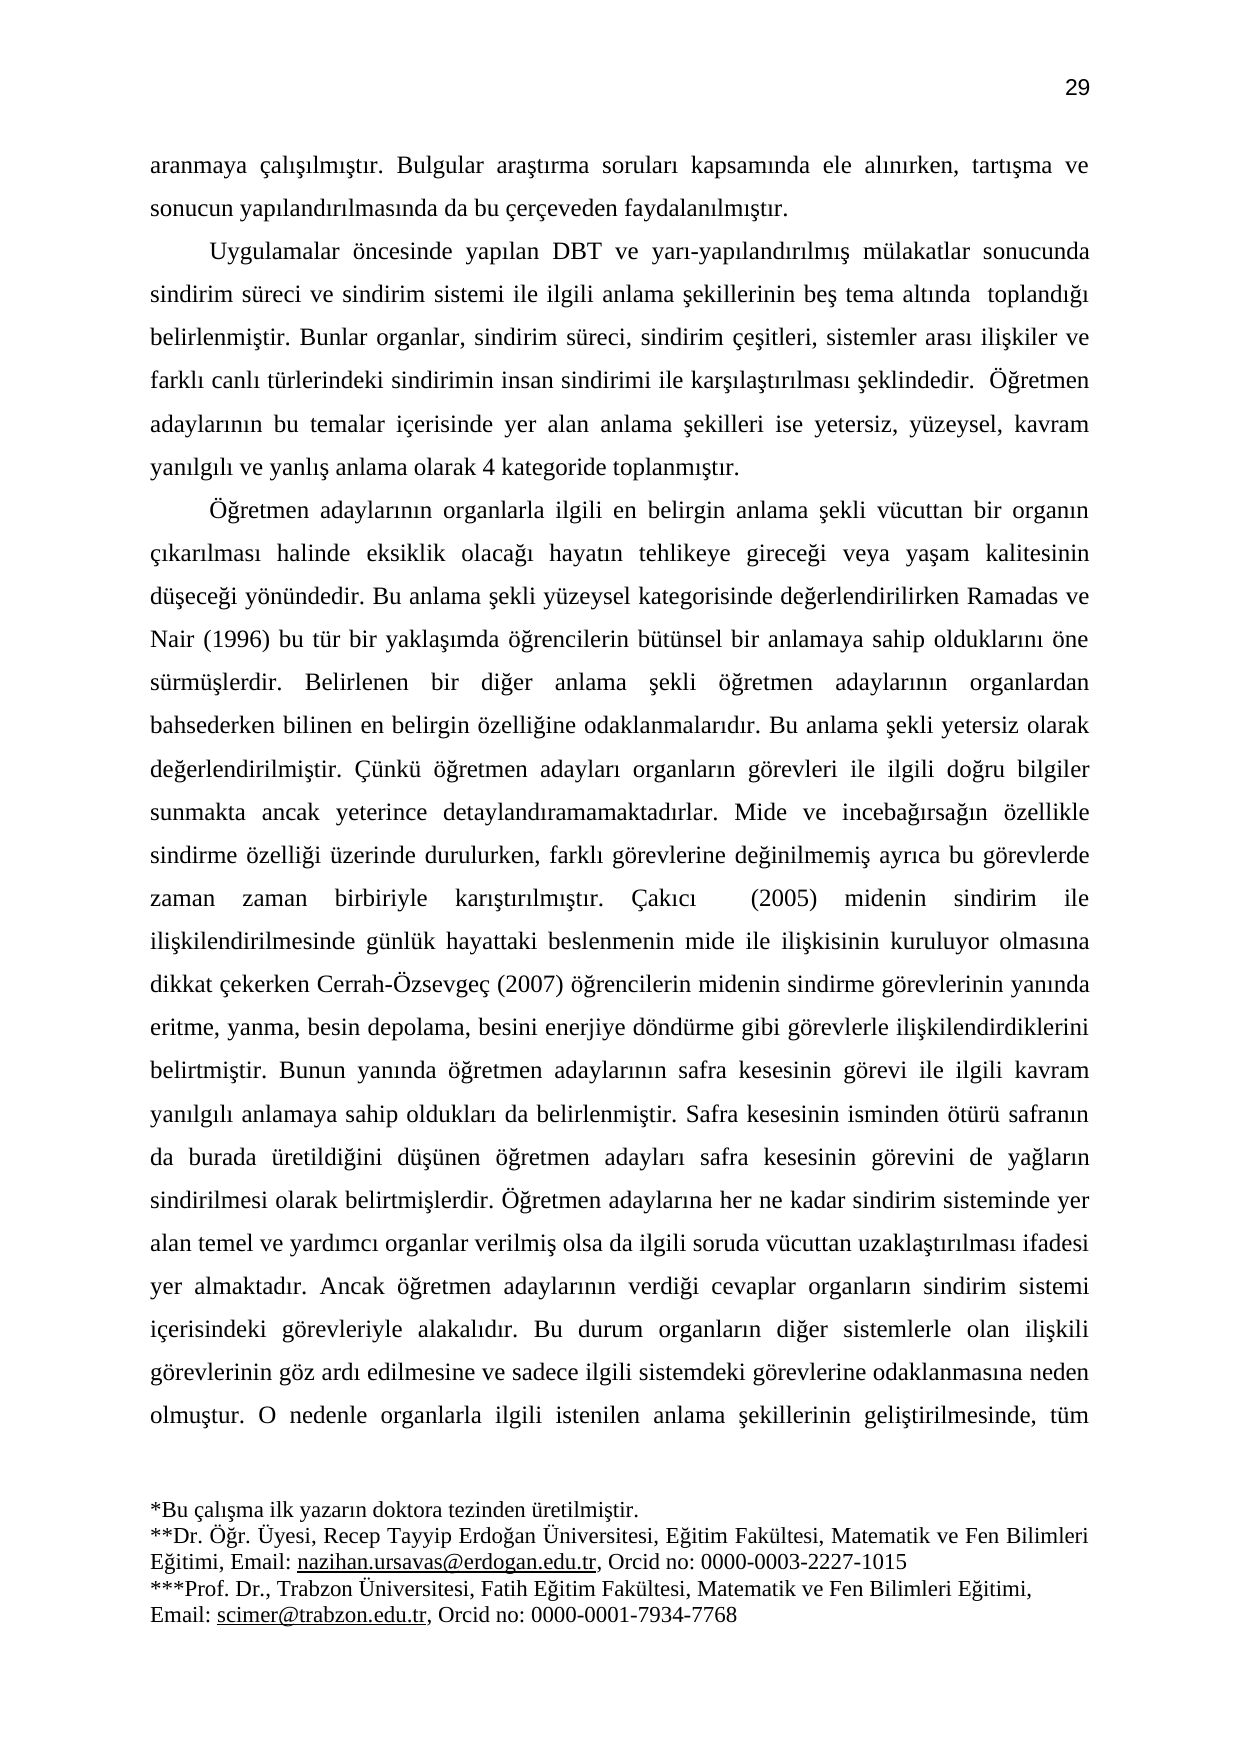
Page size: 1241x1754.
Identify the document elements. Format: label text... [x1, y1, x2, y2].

text Uygulamalar öncesinde yapılan DBT ve yarı-yapılandırılmış mülakatlar sonucunda sindirim süreci ve sindirim sistemi ile ilgili anlama şekillerinin beş tema altında toplandığı belirlenmiştir. Bunlar organlar, sindirim süreci, sindirim çeşitleri, sistemler arası ilişkiler ve farklı canlı türlerindeki sindirimin insan sindirimi ile karşılaştırılması şeklindedir. Öğretmen adaylarının bu temalar içerisinde yer alan anlama şekilleri ise yetersiz, yüzeysel, kavram yanılgılı ve yanlış anlama olarak 4 kategoride toplanmıştır. [150, 236, 1090, 481]
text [150, 150, 1090, 222]
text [150, 495, 1090, 1429]
